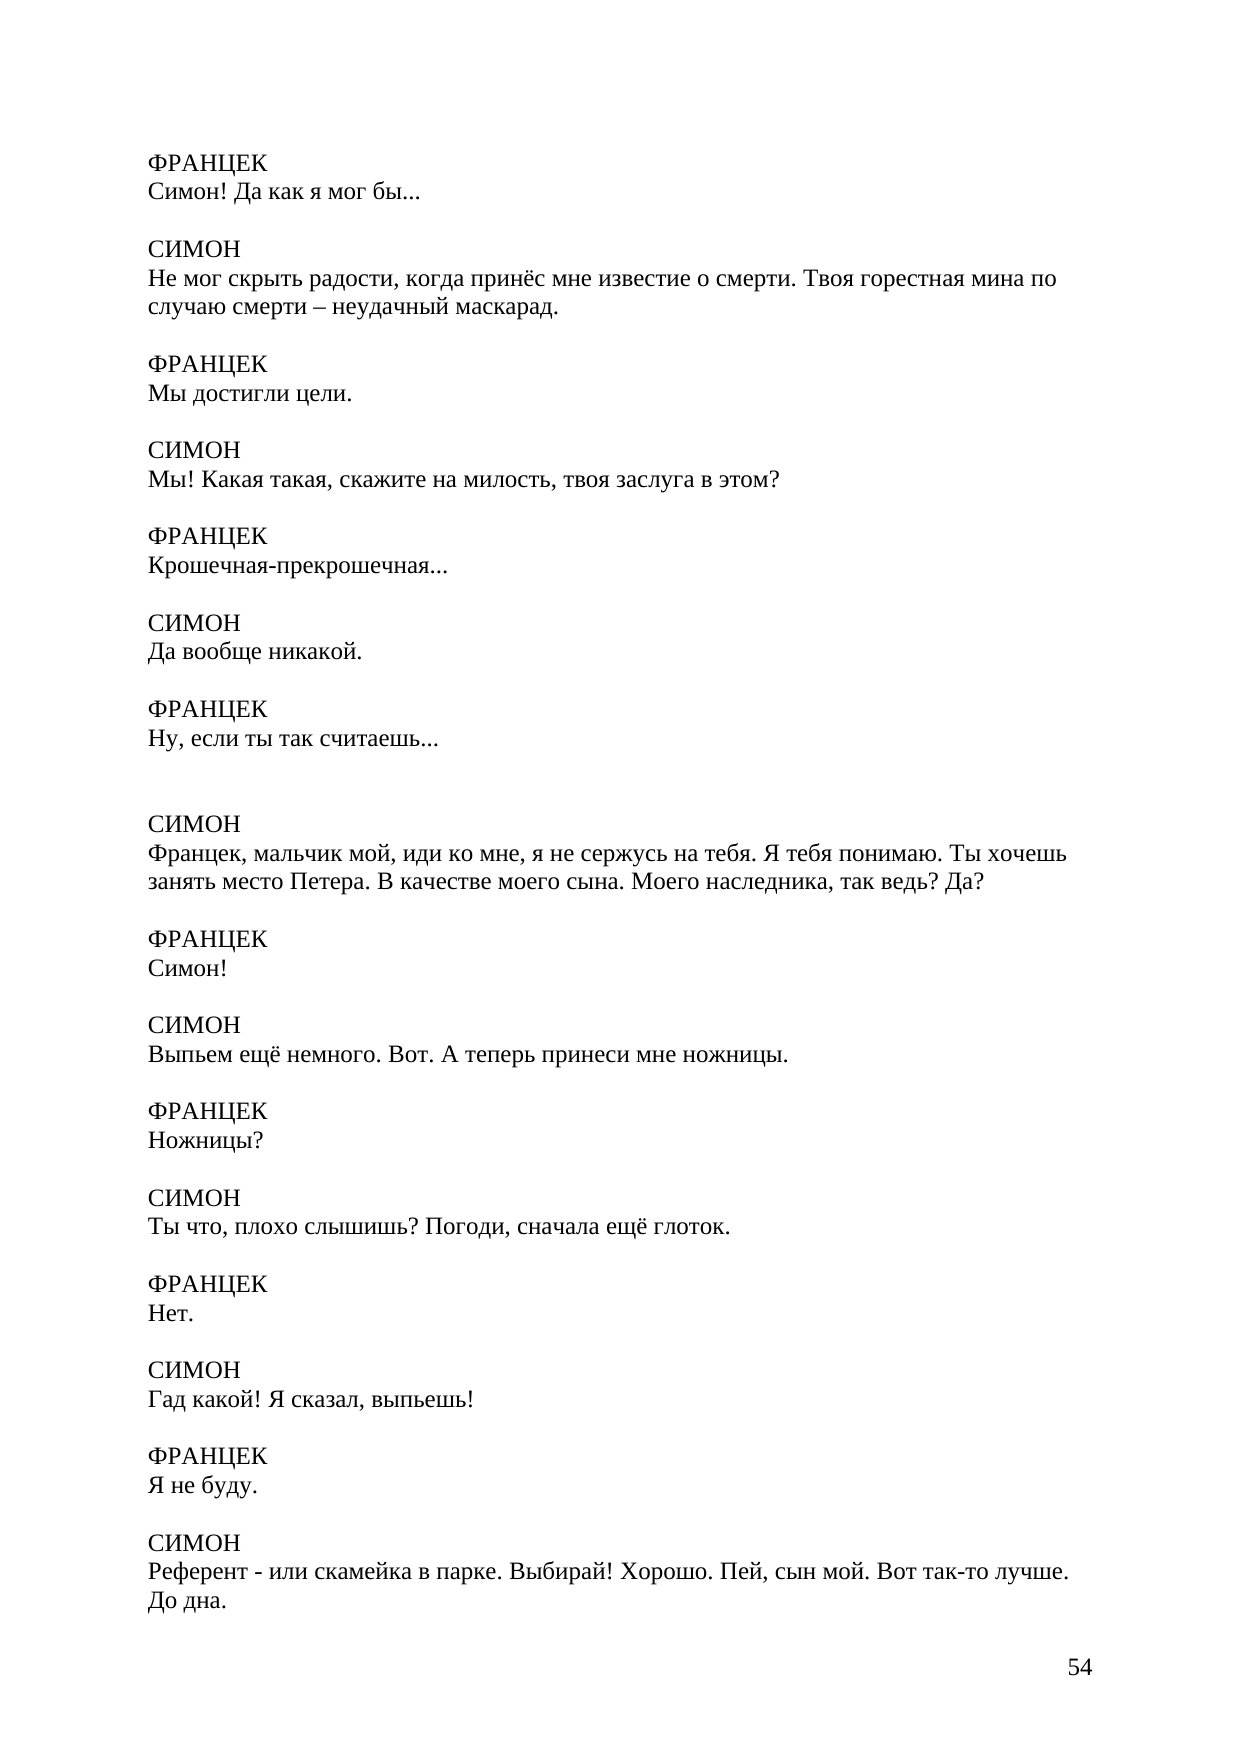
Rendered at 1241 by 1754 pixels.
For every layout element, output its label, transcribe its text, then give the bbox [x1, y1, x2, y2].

text ФРАНЦЕК [148, 1096, 1093, 1125]
text СИМОН [148, 1355, 1093, 1384]
text ФРАНЦЕК [148, 148, 1093, 176]
text Мы достигли цели. [148, 378, 1093, 406]
text СИМОН [148, 608, 1093, 636]
text СИМОН [148, 1528, 1093, 1556]
text Я не буду. [148, 1470, 1093, 1499]
text Францек, мальчик мой, иди ко мне, я не сержусь на тебя. Я тебя понимаю. Ты хочешь занять место Петера. В качестве моего сына. Моего наследника, так ведь? Да? [148, 838, 1093, 895]
text ФРАНЦЕК [148, 349, 1093, 378]
text СИМОН [148, 1010, 1093, 1039]
text Крошечная-прекрошечная... [148, 550, 1093, 579]
text ФРАНЦЕК [148, 1441, 1093, 1470]
text ФРАНЦЕК [148, 924, 1093, 953]
text Да вообще никакой. [148, 636, 1093, 665]
text Ну, если ты так считаешь... [148, 723, 1093, 751]
text Ты что, плохо слышишь? Погоди, сначала ещё глоток. [148, 1211, 1093, 1240]
text ФРАНЦЕК [148, 1269, 1093, 1298]
text Выпьем ещё немного. Вот. А теперь принеси мне ножницы. [148, 1039, 1093, 1068]
text СИМОН [148, 809, 1093, 838]
text Нет. [148, 1298, 1093, 1326]
text Мы! Какая такая, скажите на милость, твоя заслуга в этом? [148, 464, 1093, 493]
text Не мог скрыть радости, когда принёс мне известие о смерти. Твоя горестная мина по случаю смерти – неудачный маскарад. [148, 263, 1093, 320]
text Ножницы? [148, 1125, 1093, 1154]
text ФРАНЦЕК [148, 521, 1093, 550]
text СИМОН [148, 435, 1093, 464]
text Симон! Да как я мог бы... [148, 176, 1093, 205]
text СИМОН [148, 1183, 1093, 1211]
text ФРАНЦЕК [148, 694, 1093, 723]
text СИМОН [148, 234, 1093, 263]
text Гад какой! Я сказал, выпьешь! [148, 1384, 1093, 1413]
text Референт - или скамейка в парке. Выбирай! Хорошо. Пей, сын мой. Вот так-то лучше. До дна. [148, 1556, 1093, 1614]
text Симон! [148, 953, 1093, 981]
